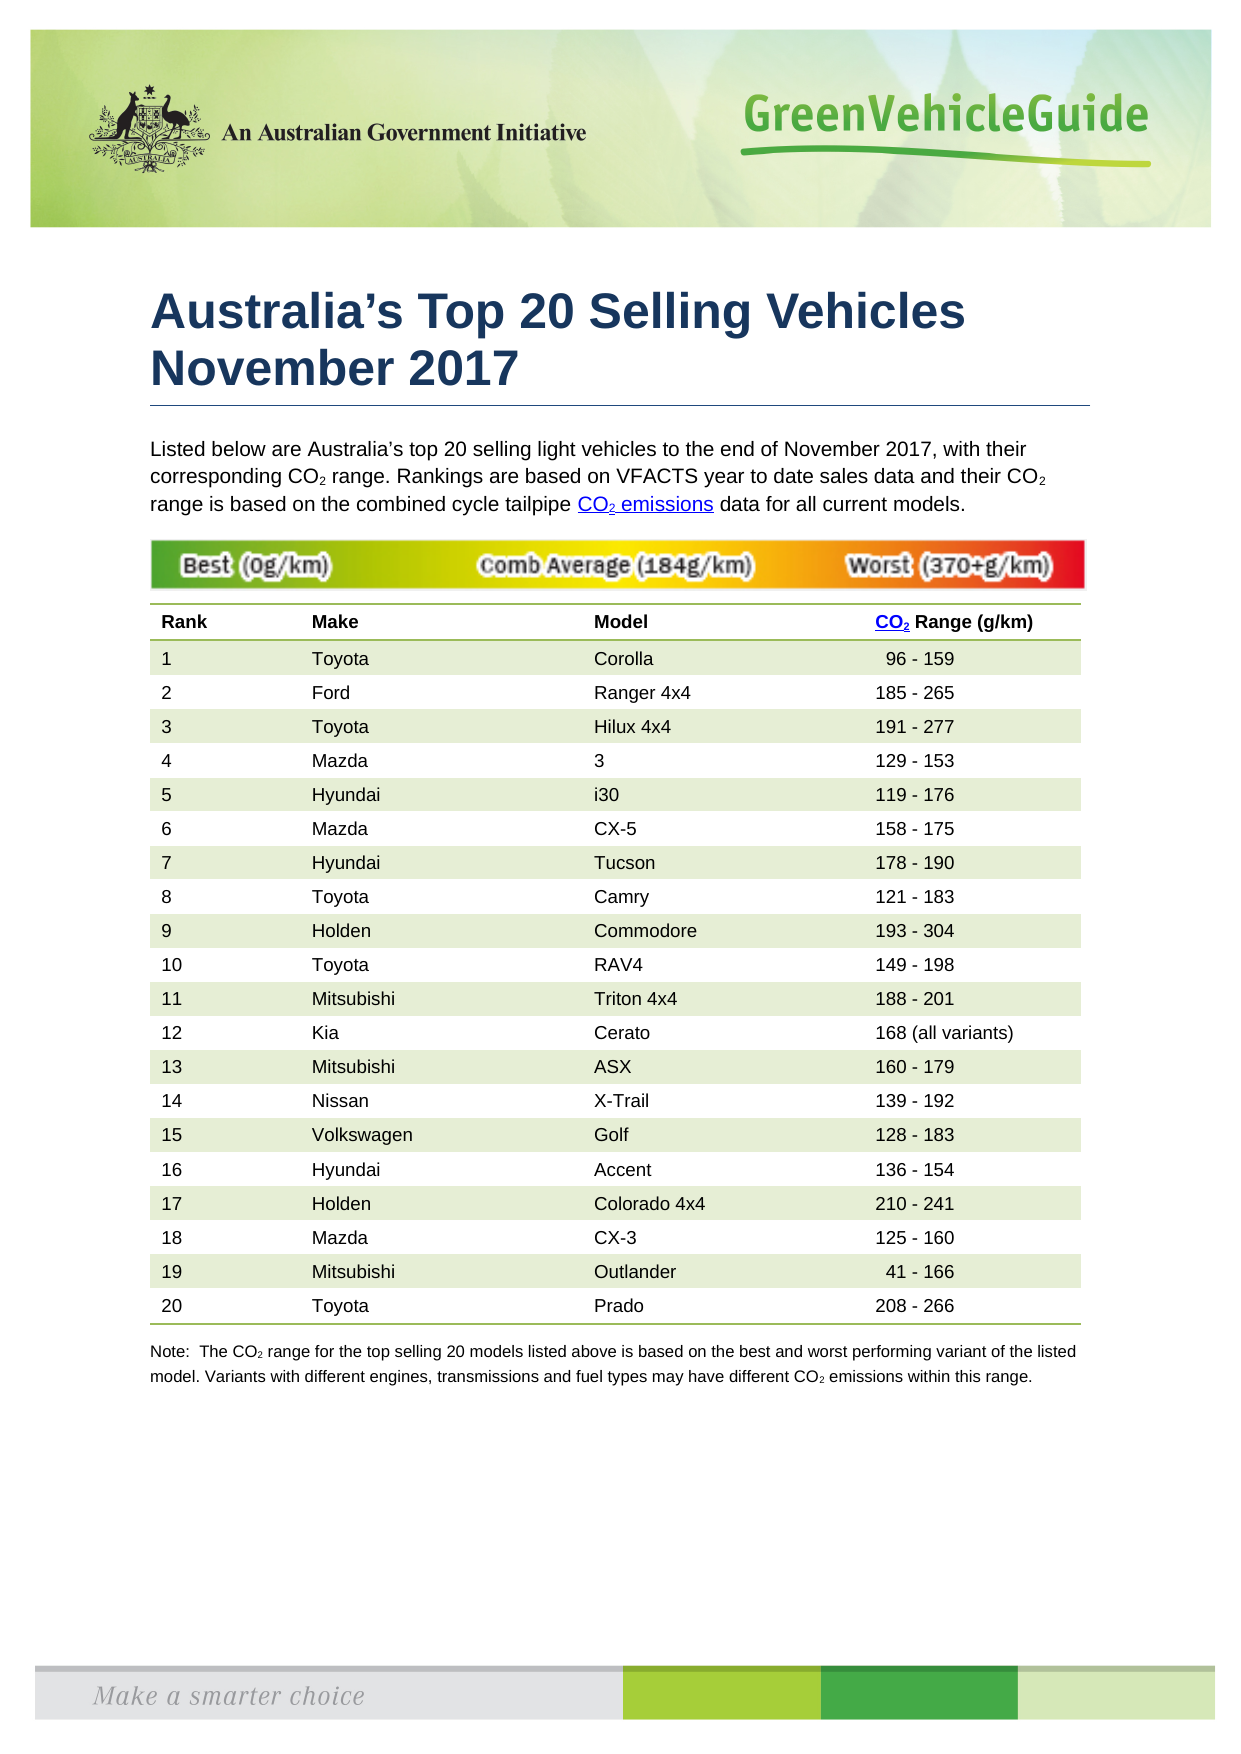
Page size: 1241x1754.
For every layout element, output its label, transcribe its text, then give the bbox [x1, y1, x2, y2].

table_cell Toyota [300, 948, 583, 982]
table_cell 188 - 201 [864, 982, 1081, 1016]
table_cell Outlander [583, 1254, 864, 1288]
text Listed below are Australia’s top 20 selling light vehicles to the end of November 2017, with their corresponding CO2 range. Rankings are based on VFACTS year to date sales data and their CO2 range is based on the combined cycle tailpipe CO2 emissions data for all current models. [150, 436, 1090, 515]
title Australia’s Top 20 Selling Vehicles [150, 281, 1090, 339]
table_cell 14 [150, 1084, 300, 1118]
table_cell 20 [150, 1288, 300, 1322]
table_cell 1 [150, 641, 300, 675]
table_cell 7 [150, 846, 300, 879]
table_cell 16 [150, 1152, 300, 1186]
table_cell RAV4 [583, 948, 864, 982]
table_cell Mazda [300, 743, 583, 777]
table_cell Colorado 4x4 [583, 1186, 864, 1220]
table_cell Volkswagen [300, 1118, 583, 1152]
table_header Model [583, 605, 864, 639]
table_cell Commodore [583, 914, 864, 948]
text Note: The CO2 range for the top selling 20 models listed above is based on the best and worst performing variant of the listed model. Variants with different engines, transmissions and fuel types may have different CO2 emissions within this range. [150, 1337, 1090, 1387]
table_cell 8 [150, 880, 300, 914]
table_cell 41 - 166 [864, 1254, 1081, 1288]
table_cell 210 - 241 [864, 1186, 1081, 1220]
table_cell Holden [300, 1186, 583, 1220]
table_cell Ranger 4x4 [583, 675, 864, 709]
table_cell Ford [300, 675, 583, 709]
table_cell Kia [300, 1016, 583, 1050]
table_cell Mazda [300, 811, 583, 846]
table_cell 128 - 183 [864, 1118, 1081, 1152]
table_cell 168 (all variants) [864, 1016, 1081, 1050]
table_cell Mazda [300, 1220, 583, 1254]
table_cell 178 - 190 [864, 846, 1081, 879]
table_cell Mitsubishi [300, 1050, 583, 1084]
table_cell Tucson [583, 846, 864, 879]
table_cell Hyundai [300, 1152, 583, 1186]
table_cell Mitsubishi [300, 982, 583, 1016]
picture [0, 0, 1241, 230]
table_cell Camry [583, 880, 864, 914]
table_header CO2 Range (g/km) [864, 605, 1081, 639]
table_cell 11 [150, 982, 300, 1016]
table_cell Hilux 4x4 [583, 709, 864, 743]
table_cell Mitsubishi [300, 1254, 583, 1288]
table_header Rank [150, 605, 300, 639]
table_cell 15 [150, 1118, 300, 1152]
table_cell 3 [150, 709, 300, 743]
table_cell 19 [150, 1254, 300, 1288]
table_cell 149 - 198 [864, 948, 1081, 982]
table_cell Hyundai [300, 846, 583, 879]
table_cell Toyota [300, 1288, 583, 1322]
table_cell 10 [150, 948, 300, 982]
table_cell 158 - 175 [864, 811, 1081, 846]
table_cell 2 [150, 675, 300, 709]
title November 2017 [150, 339, 1090, 405]
table_cell CX-5 [583, 811, 864, 846]
table_cell 191 - 277 [864, 709, 1081, 743]
table_cell Corolla [583, 641, 864, 675]
table_cell Holden [300, 914, 583, 948]
table_cell 96 - 159 [864, 641, 1081, 675]
table_cell Hyundai [300, 778, 583, 811]
table_cell ASX [583, 1050, 864, 1084]
table_cell 13 [150, 1050, 300, 1084]
table_cell 6 [150, 811, 300, 846]
table_header Make [300, 605, 583, 639]
table_cell X-Trail [583, 1084, 864, 1118]
table_cell Nissan [300, 1084, 583, 1118]
table_cell Toyota [300, 880, 583, 914]
table_cell Triton 4x4 [583, 982, 864, 1016]
table_cell 9 [150, 914, 300, 948]
table_cell 185 - 265 [864, 675, 1081, 709]
table_cell 12 [150, 1016, 300, 1050]
table_cell Golf [583, 1118, 864, 1152]
table_cell CX-3 [583, 1220, 864, 1254]
table_cell 125 - 160 [864, 1220, 1081, 1254]
table_cell 208 - 266 [864, 1288, 1081, 1322]
table_cell Toyota [300, 709, 583, 743]
table_cell Toyota [300, 641, 583, 675]
table_cell 119 - 176 [864, 778, 1081, 811]
table_cell 121 - 183 [864, 880, 1081, 914]
table_cell 193 - 304 [864, 914, 1081, 948]
table_cell i30 [583, 778, 864, 811]
table_cell 3 [583, 743, 864, 777]
table_cell 160 - 179 [864, 1050, 1081, 1084]
table_cell 5 [150, 778, 300, 811]
table_cell Prado [583, 1288, 864, 1322]
table_cell 139 - 192 [864, 1084, 1081, 1118]
table_cell 4 [150, 743, 300, 777]
table_cell 136 - 154 [864, 1152, 1081, 1186]
table_cell 17 [150, 1186, 300, 1220]
picture [4, 1665, 1241, 1751]
table_cell 18 [150, 1220, 300, 1254]
table_cell 129 - 153 [864, 743, 1081, 777]
table_cell Cerato [583, 1016, 864, 1050]
picture [150, 539, 1087, 591]
table_cell Accent [583, 1152, 864, 1186]
